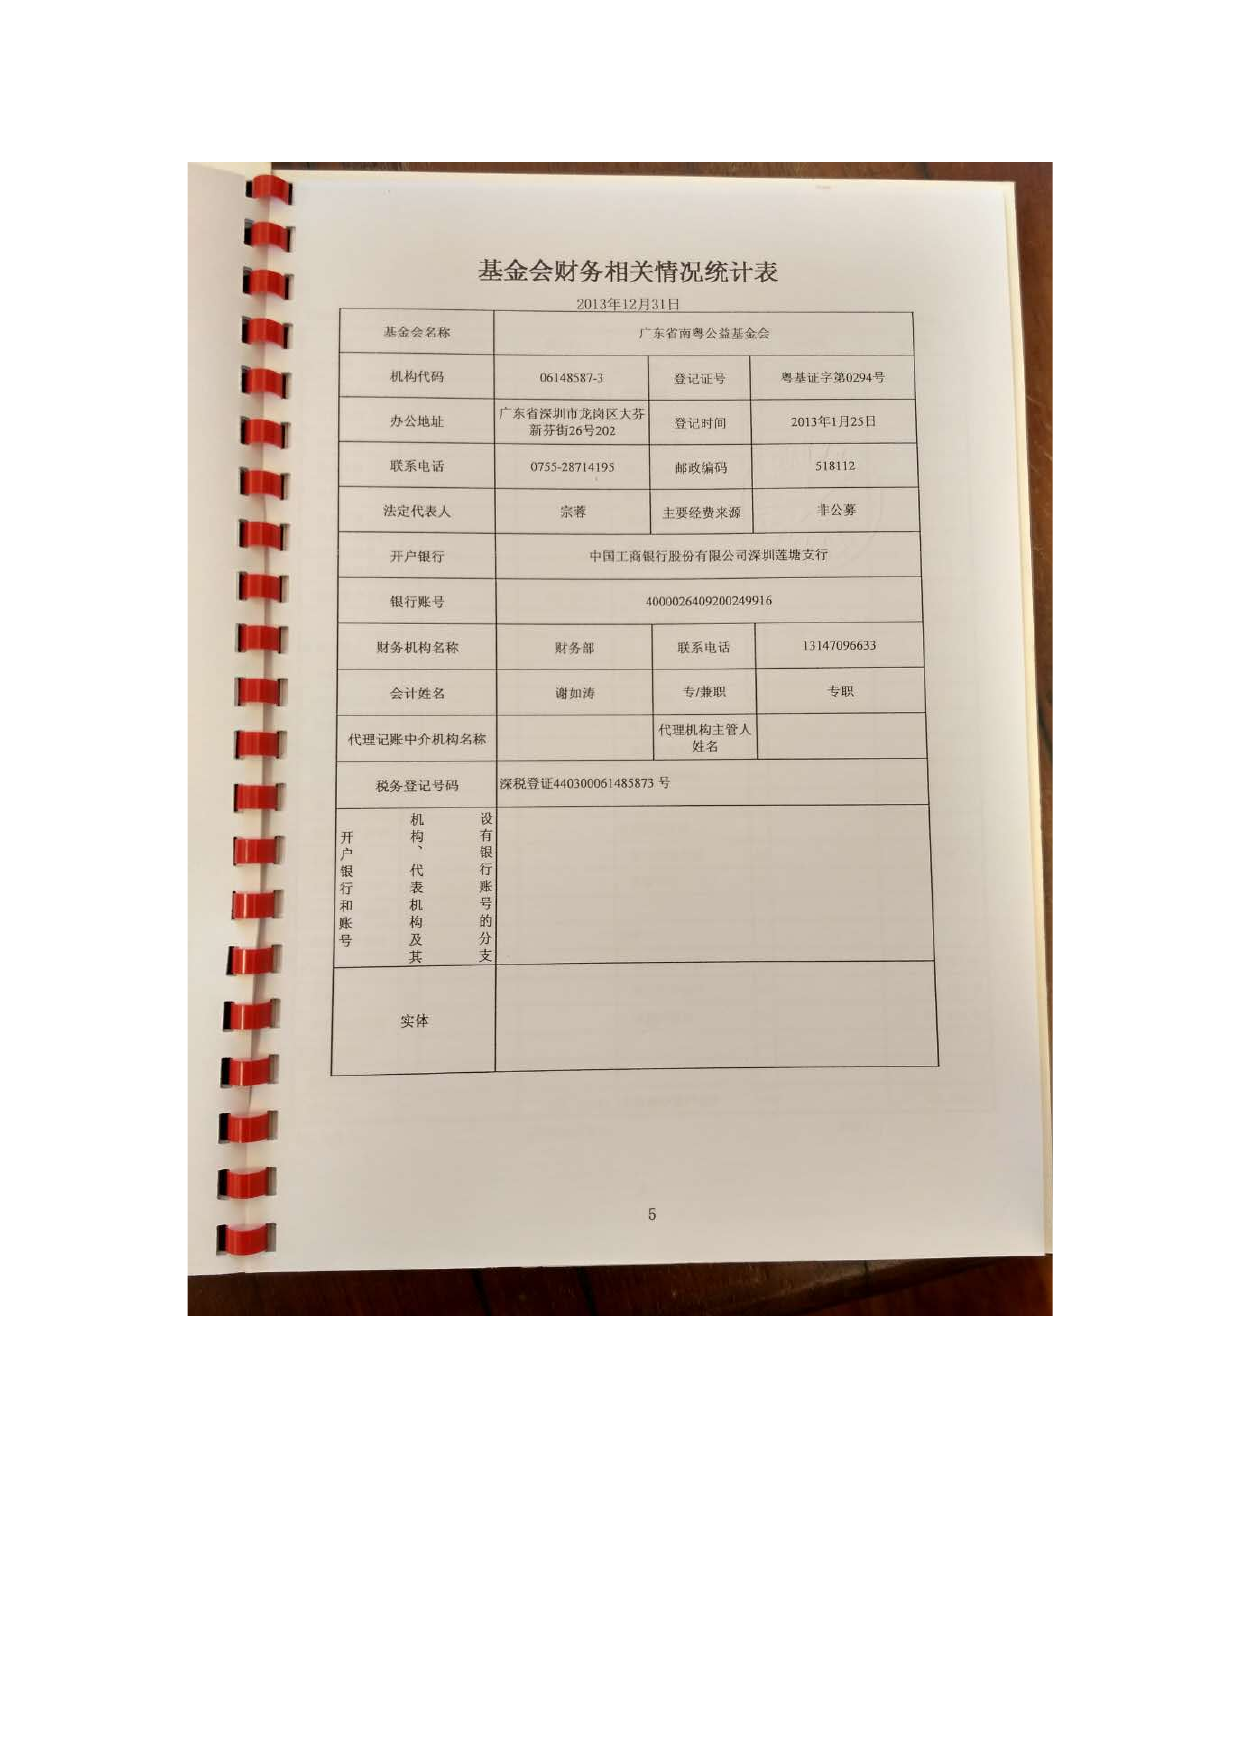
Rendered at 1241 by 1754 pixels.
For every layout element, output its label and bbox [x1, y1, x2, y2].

picture [187, 162, 1053, 1316]
